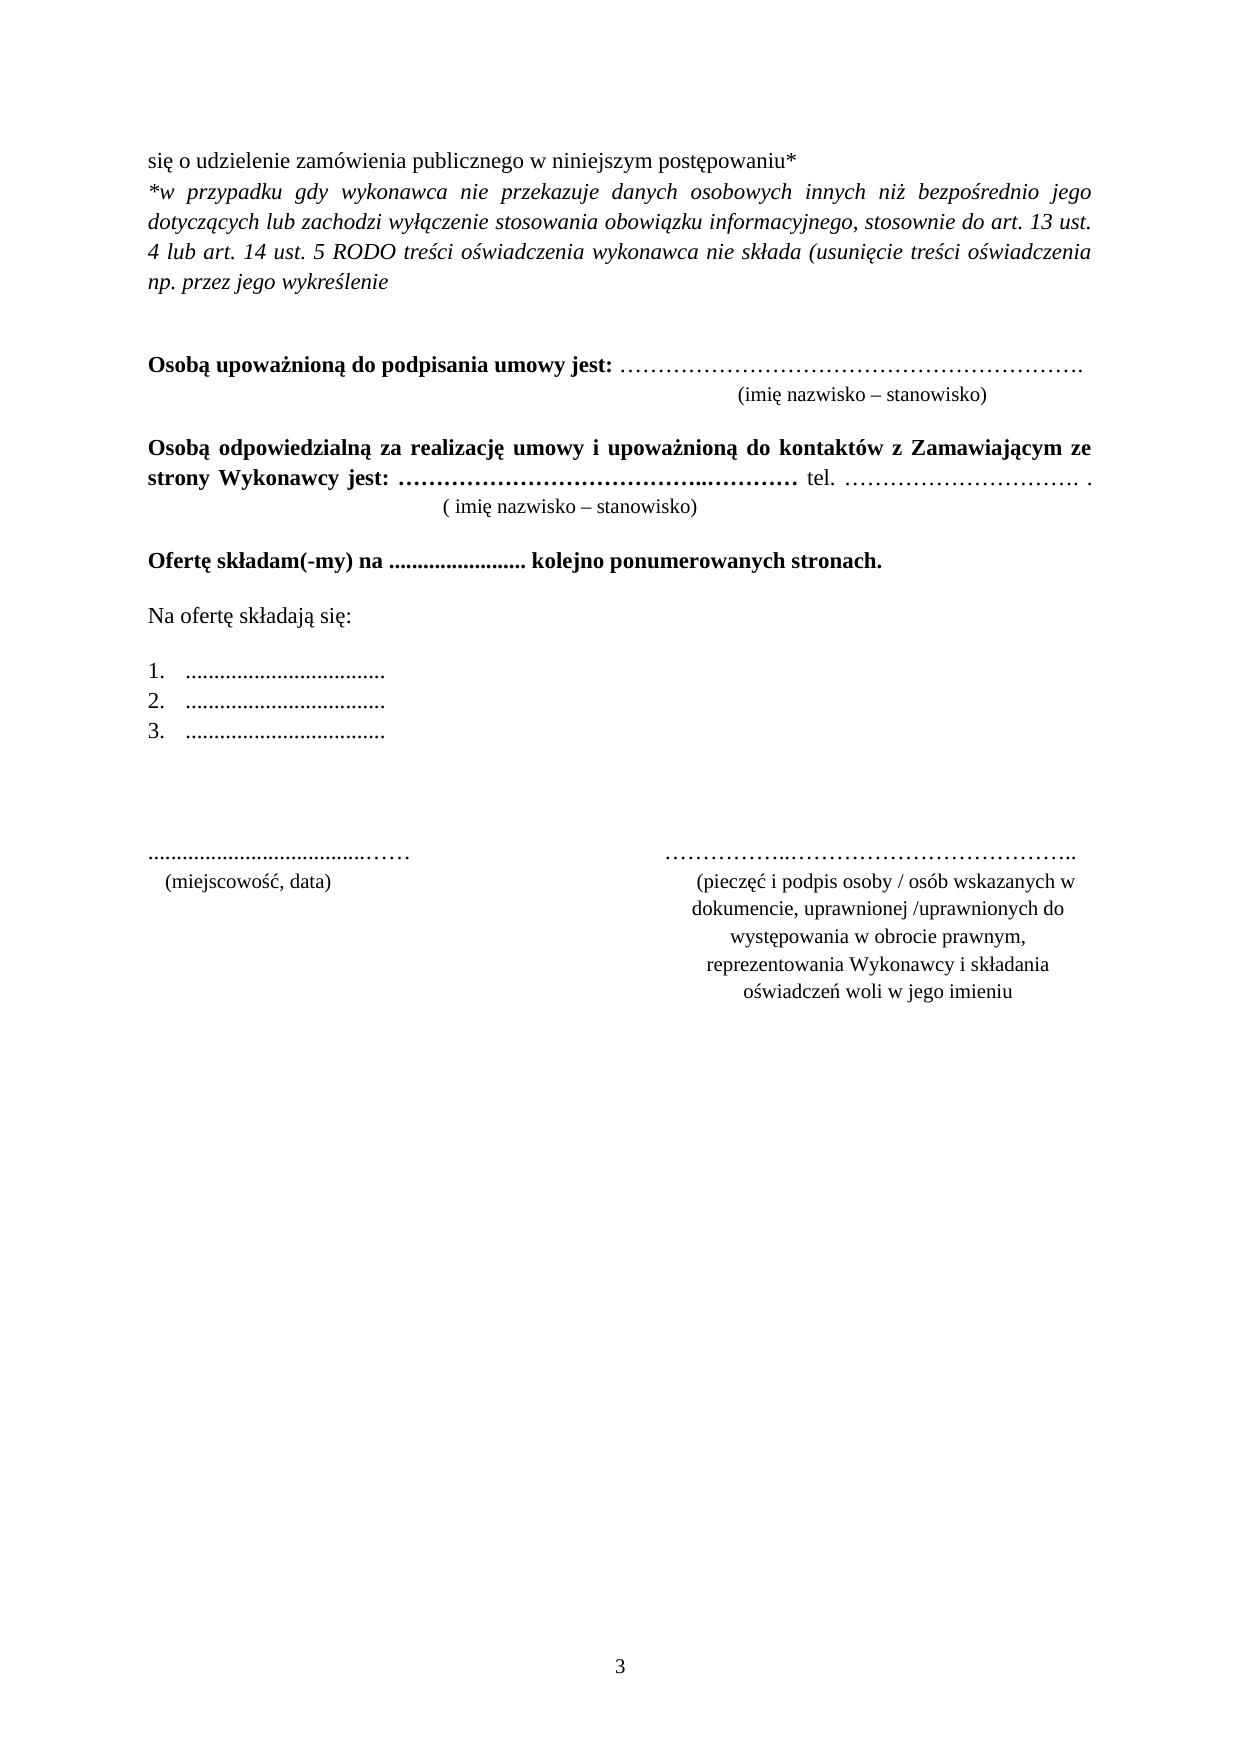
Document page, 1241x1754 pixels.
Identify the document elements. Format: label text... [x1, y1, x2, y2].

text ......................................…… ……………..……………………………….. [148, 838, 1093, 865]
list ................................... [148, 687, 1093, 714]
text Ofertę składam(-my) na ........................ kolejno ponumerowanych stronach. [148, 547, 1093, 573]
text Osobą odpowiedzialną za realizację umowy i upoważnioną do kontaktów z Zamawiającym ze strony Wykonawcy jest: …………………………………..………… tel. …………………………. . ( imię nazwisko – stanowisko) [148, 434, 1093, 518]
text *w przypadku gdy wykonawca nie przekazuje danych osobowych innych niż bezpośrednio jego dotyczących lub zachodzi wyłączenie stosowania obowiązku informacyjnego, stosownie do art. 13 ust. 4 lub art. 14 ust. 5 RODO treści oświadczenia wykonawca nie składa (usunięcie treści oświadczenia np. przez jego wykreślenie [148, 178, 1093, 295]
list ................................... [148, 657, 1093, 683]
text Osobą upoważnioną do podpisania umowy jest: ……………………………………………………. [148, 351, 1093, 378]
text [148, 148, 1093, 174]
text Na ofertę składają się: [148, 602, 1093, 628]
list ................................... [148, 718, 1093, 744]
text (miejscowość, data) (pieczęć i podpis osoby / osób wskazanych w dokumencie, uprawnionej /uprawnionych do występowania w obrocie prawnym, reprezentowania Wykonawcy i składania oświadczeń woli w jego imieniu [148, 869, 1093, 1003]
text (imię nazwisko – stanowisko) [148, 381, 1093, 406]
